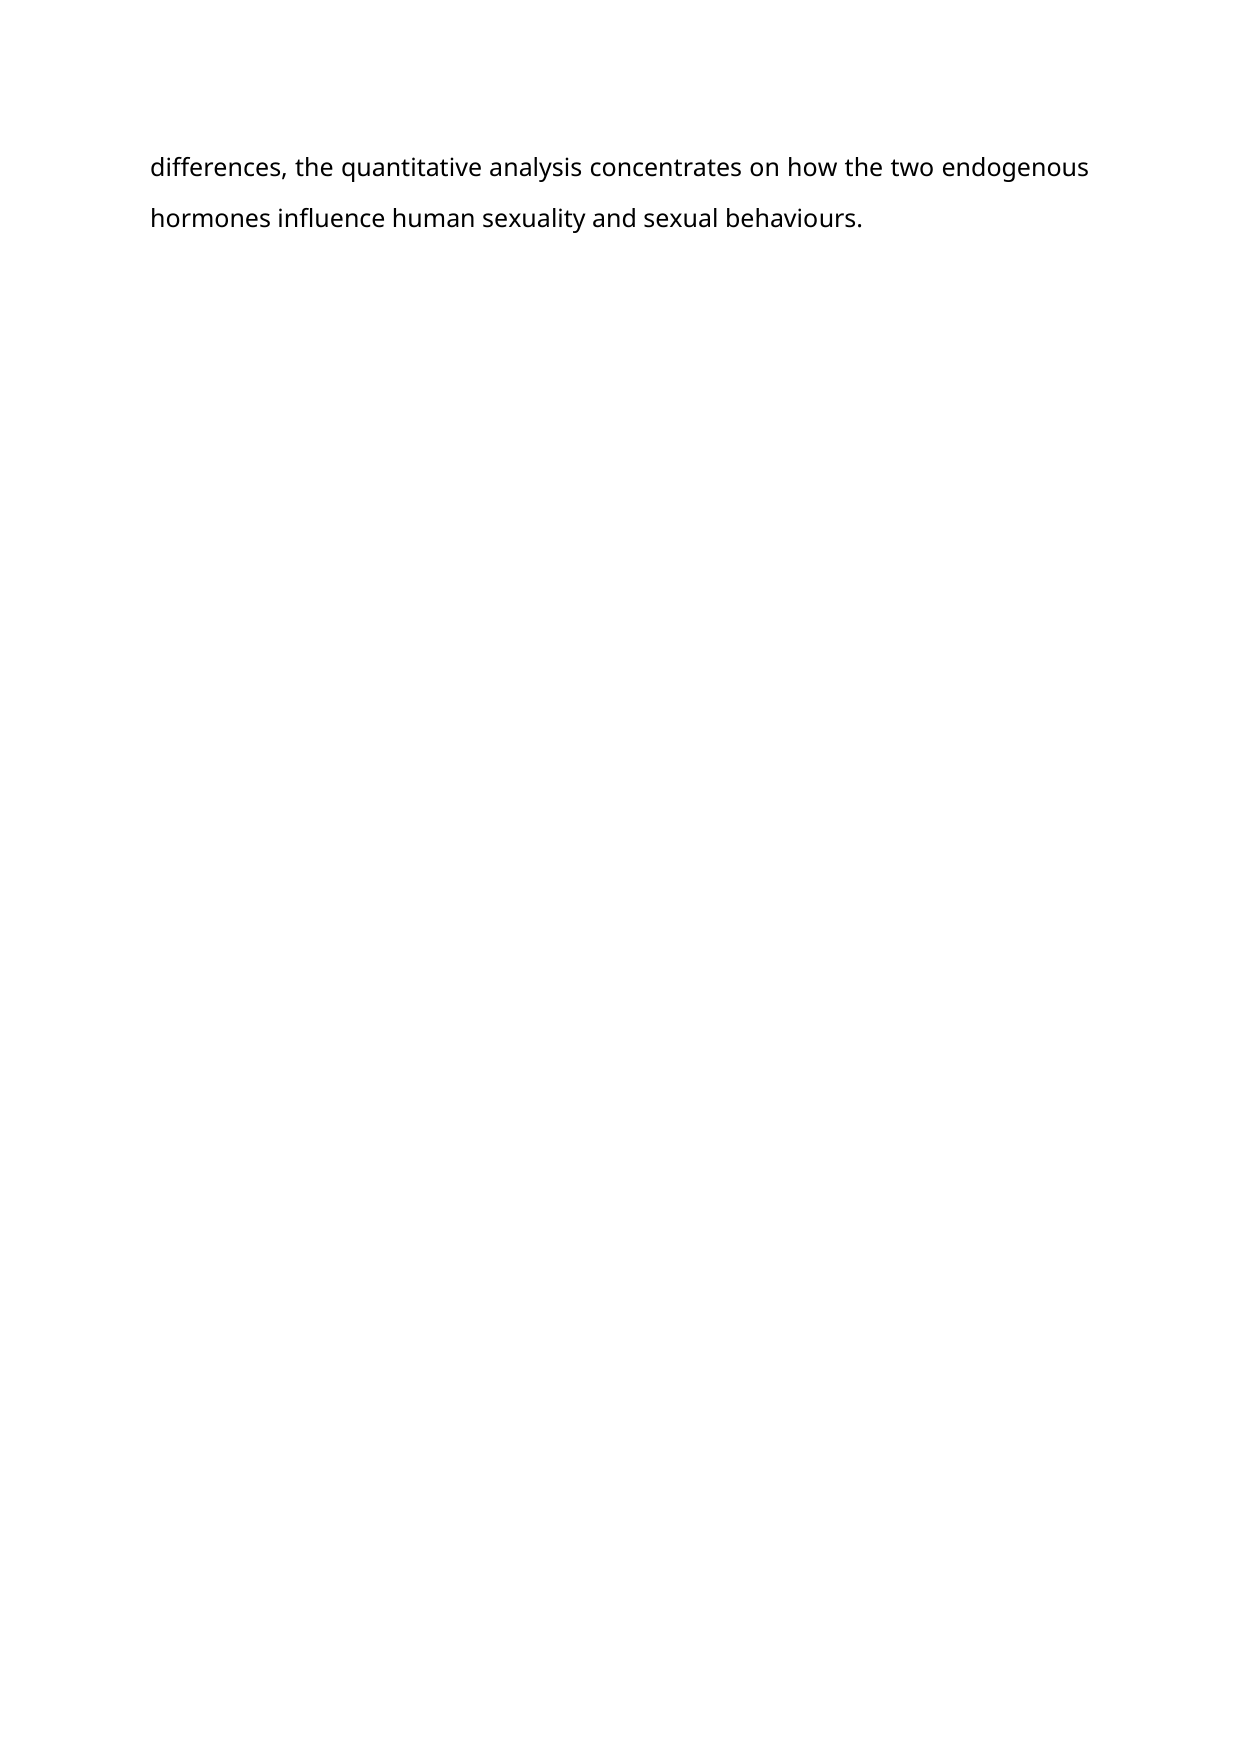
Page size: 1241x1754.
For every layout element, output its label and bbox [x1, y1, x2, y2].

text [150, 150, 1090, 235]
